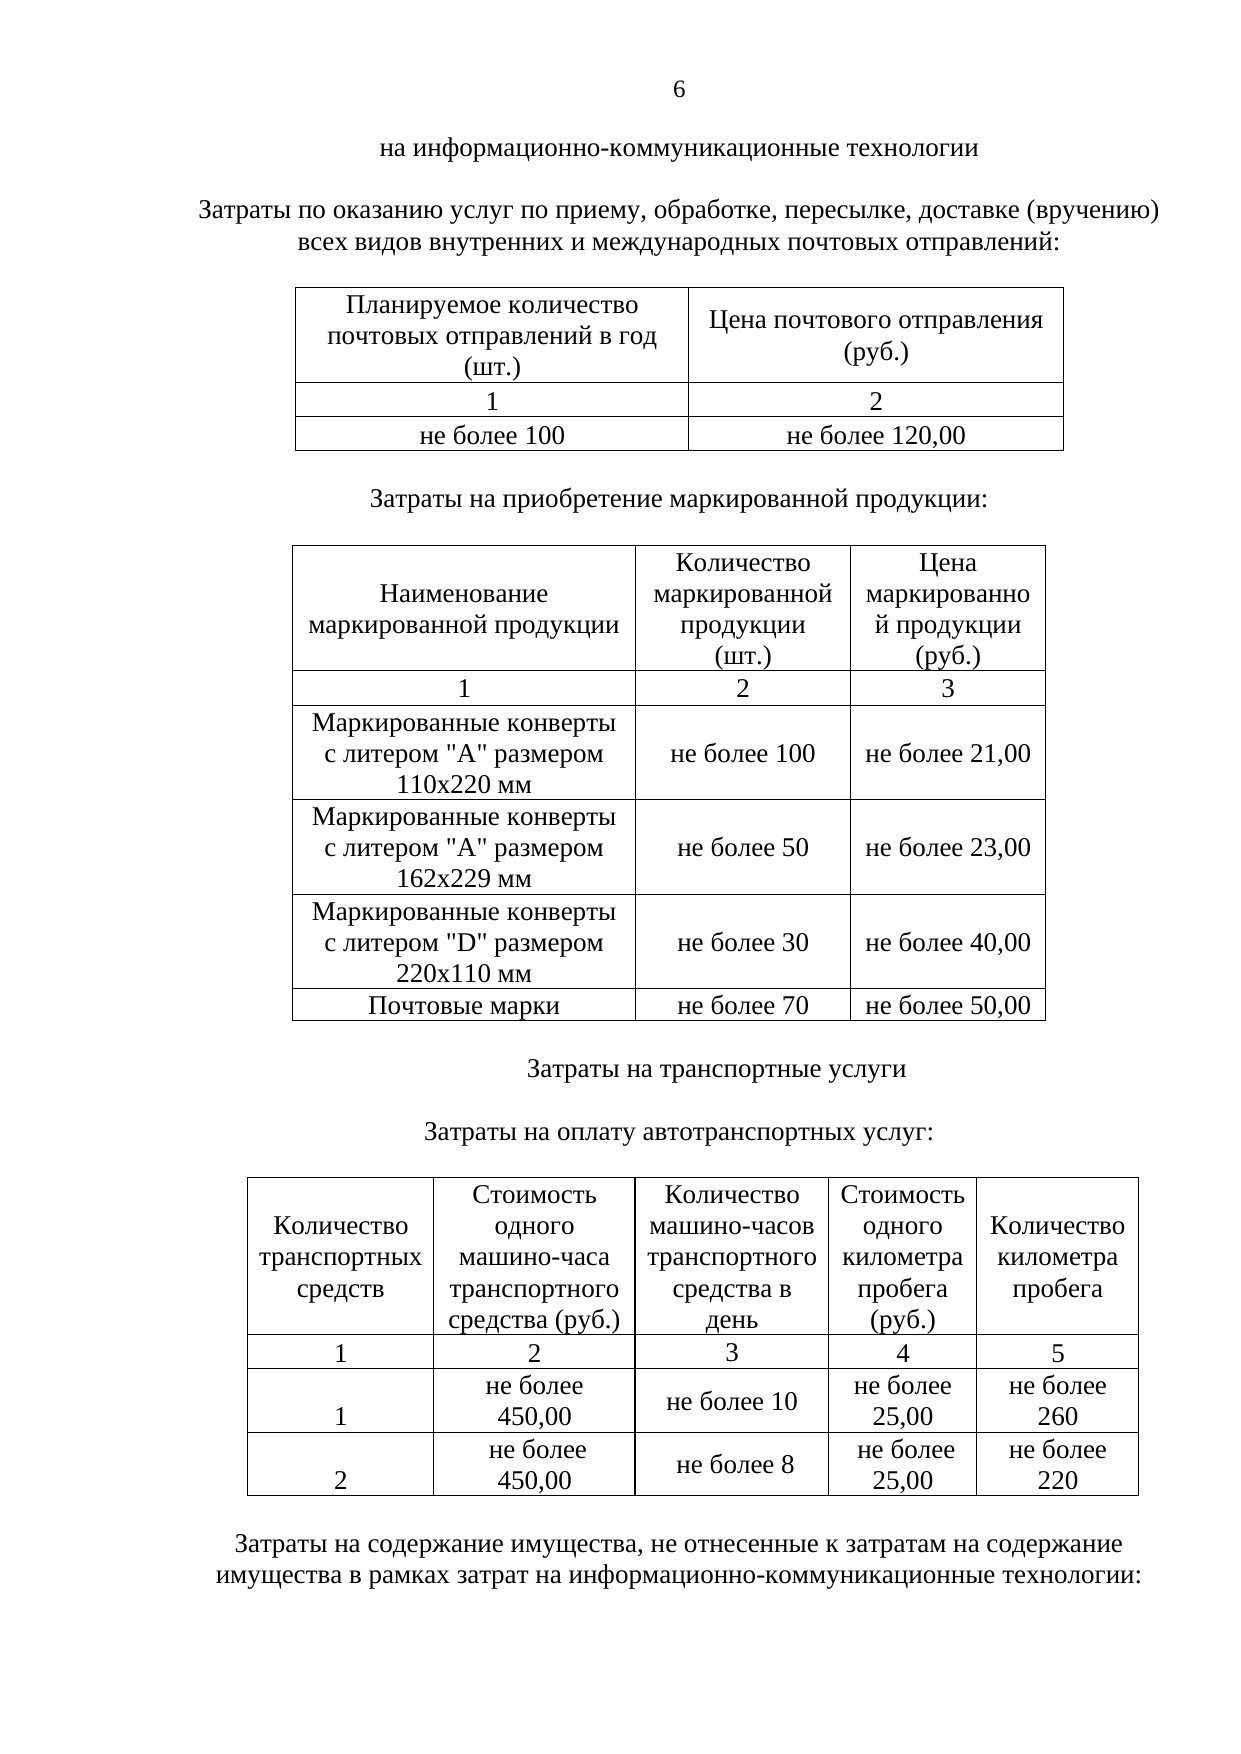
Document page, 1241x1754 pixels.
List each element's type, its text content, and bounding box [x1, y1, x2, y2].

table_cell не более 450,00 [434, 1433, 634, 1495]
table_header Стоимость одного машино-часа транспортного средства (руб.) [434, 1178, 634, 1334]
table_header Планируемое количество почтовых отправлений в год (шт.) [296, 288, 688, 382]
text Затраты по оказанию услуг по приему, обработке, пересылке, доставке (вручению) всех видов внутренних и международных почтовых отправлений: [177, 194, 1181, 256]
table_cell 1 [248, 1369, 433, 1432]
table_cell 1 [248, 1335, 433, 1368]
table_cell Маркированные конверты с литером "D" размером 220х110 мм [293, 895, 635, 988]
table_cell не более 8 [636, 1433, 828, 1495]
table_cell Маркированные конверты с литером "А" размером 162х229 мм [293, 800, 635, 894]
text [177, 131, 1181, 162]
table_cell 1 [293, 671, 635, 705]
table_cell не более 25,00 [829, 1433, 976, 1495]
table_cell Маркированные конверты с литером "А" размером 110х220 мм [293, 706, 635, 799]
table_cell не более 30 [636, 895, 850, 988]
table_cell не более 40,00 [851, 895, 1045, 988]
table_header Количество транспортных средств [248, 1178, 433, 1334]
table_cell не более 70 [636, 989, 850, 1020]
table_cell не более 23,00 [851, 800, 1045, 894]
table_header Стоимость одного километра пробега (руб.) [829, 1178, 976, 1334]
table_cell 3 [851, 671, 1045, 705]
table_header Количество машино-часов транспортного средства в день [636, 1178, 828, 1334]
table_cell 5 [977, 1335, 1138, 1368]
table_cell Почтовые марки [293, 989, 635, 1020]
table_cell не более 50,00 [851, 989, 1045, 1020]
table_cell не более 25,00 [829, 1369, 976, 1432]
table_cell 2 [434, 1335, 634, 1368]
table_header Цена почтового отправления (руб.) [689, 288, 1063, 382]
table_cell не более 100 [636, 706, 850, 799]
table_cell не более 220 [977, 1433, 1138, 1495]
table_header Количество маркированной продукции (шт.) [636, 546, 850, 670]
table_cell 4 [829, 1335, 976, 1368]
table_header Наименование маркированной продукции [293, 546, 635, 670]
table_cell не более 50 [636, 800, 850, 894]
table_header Цена маркированной продукции (руб.) [851, 546, 1045, 670]
table_cell не более 10 [636, 1369, 828, 1432]
table_header Количество километра пробега [977, 1178, 1138, 1334]
table_cell 3 [636, 1335, 828, 1368]
table_cell 2 [636, 671, 850, 705]
text Затраты на оплату автотранспортных услуг: [177, 1115, 1181, 1146]
table_cell не более 100 [296, 417, 688, 450]
table_cell не более 120,00 [689, 417, 1063, 450]
text Затраты на транспортные услуги [252, 1053, 1181, 1084]
table_cell не более 260 [977, 1369, 1138, 1432]
table_cell 1 [296, 383, 688, 416]
table_cell 2 [248, 1433, 433, 1495]
text Затраты на содержание имущества, не отнесенные к затратам на содержание имущества в рамках затрат на информационно-коммуникационные технологии: [177, 1527, 1181, 1589]
table_cell 2 [689, 383, 1063, 416]
text Затраты на приобретение маркированной продукции: [177, 482, 1181, 514]
table_cell не более 450,00 [434, 1369, 634, 1432]
table_cell не более 21,00 [851, 706, 1045, 799]
